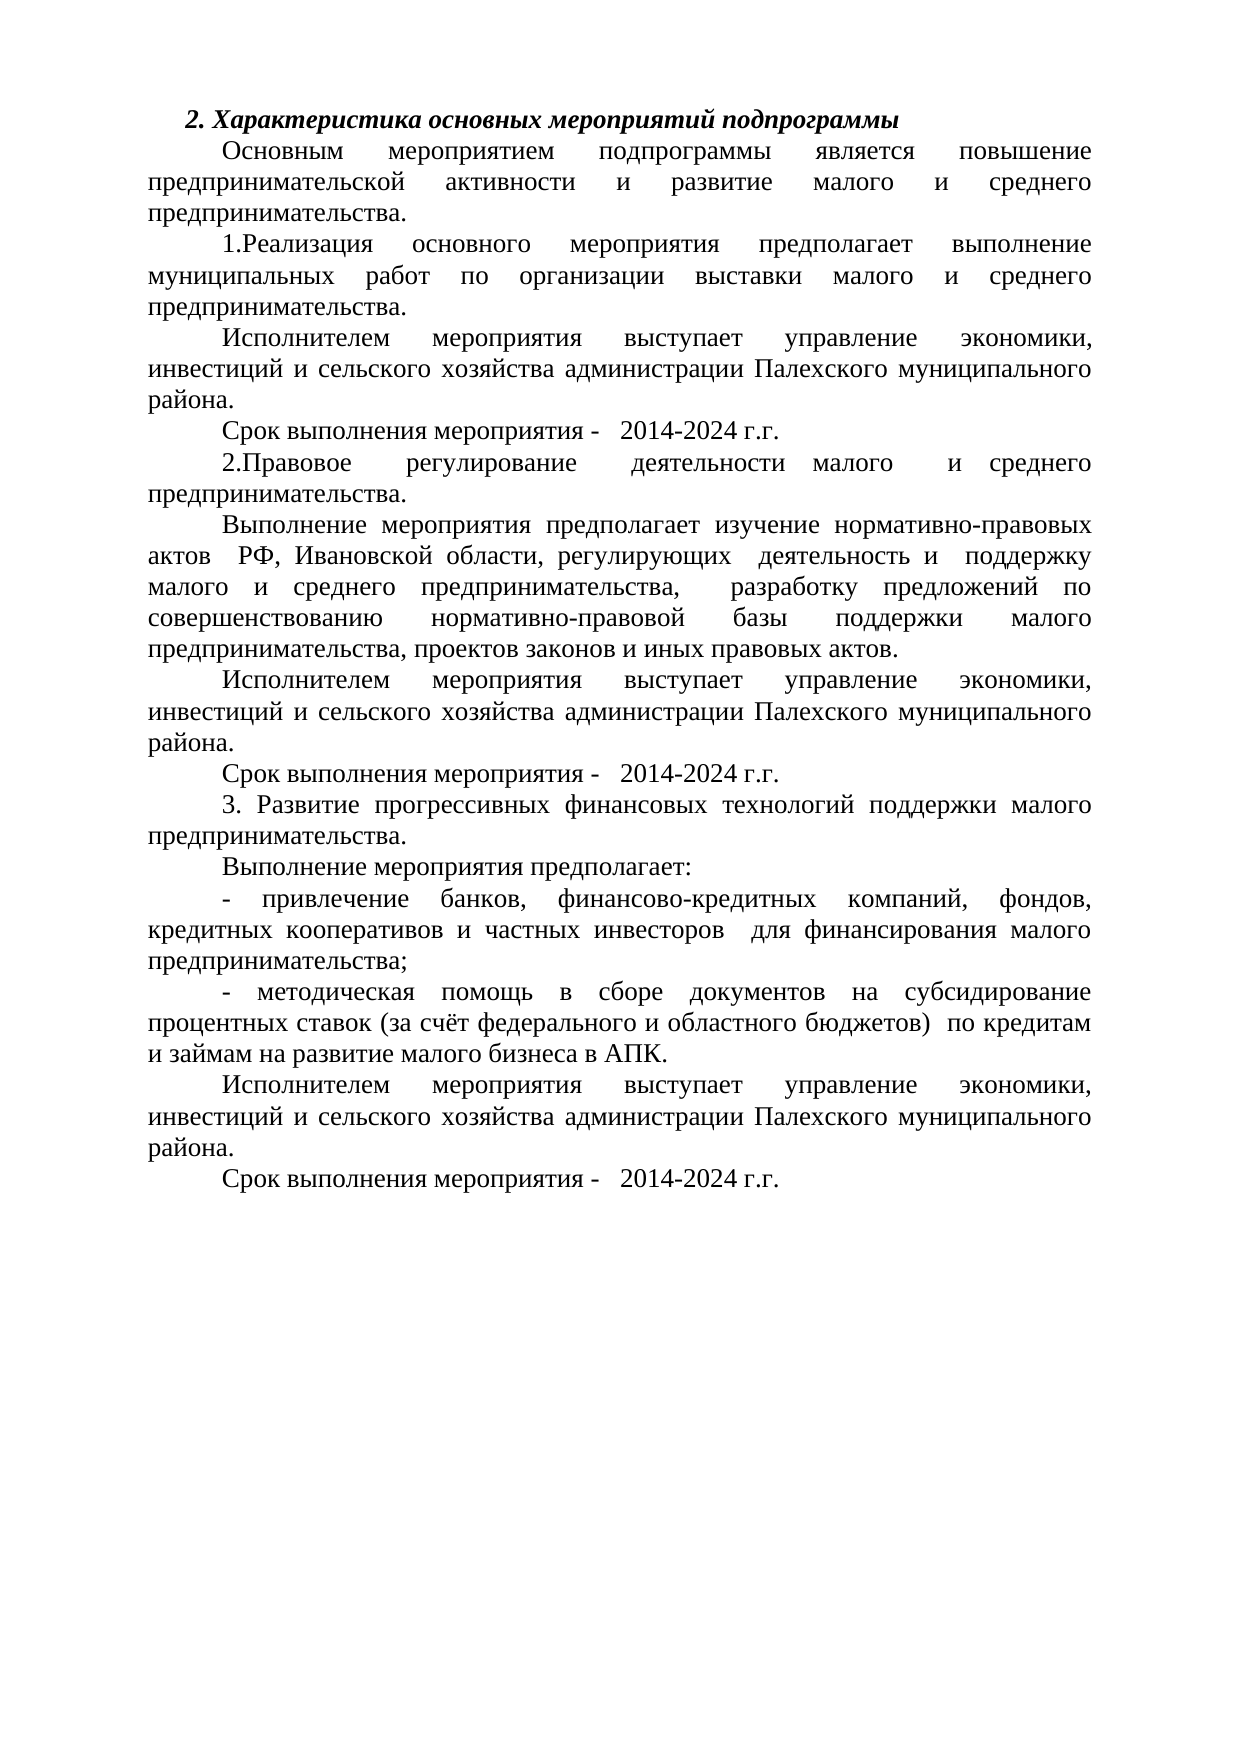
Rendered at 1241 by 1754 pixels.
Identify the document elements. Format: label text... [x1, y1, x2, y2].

text Исполнителем мероприятия выступает управление экономики, инвестиций и сельского хозяйства администрации Палехского муниципального района. [148, 321, 1093, 414]
text - методическая помощь в сборе документов на субсидирование процентных ставок (за счёт федерального и областного бюджетов) по кредитам и займам на развитие малого бизнеса в АПК. [148, 975, 1093, 1068]
text 3. Развитие прогрессивных финансовых технологий поддержки малого предпринимательства. [148, 788, 1093, 851]
text Срок выполнения мероприятия - 2014-2024 г.г. [148, 1162, 1093, 1193]
text Срок выполнения мероприятия - 2014-2024 г.г. [148, 414, 1093, 446]
text - привлечение банков, финансово-кредитных компаний, фондов, кредитных кооперативов и частных инвесторов для финансирования малого предпринимательства; [148, 882, 1093, 975]
subtitle 2. Характеристика основных мероприятий подпрограммы [185, 103, 1137, 134]
text Выполнение мероприятия предполагает изучение нормативно-правовых актов РФ, Ивановской области, регулирующих деятельность и поддержку малого и среднего предпринимательства, разработку предложений по совершенствованию нормативно-правовой базы поддержки малого предпринимательства, проектов законов и иных правовых актов. [148, 508, 1093, 664]
text Выполнение мероприятия предполагает: [148, 851, 1093, 882]
text Срок выполнения мероприятия - 2014-2024 г.г. [148, 757, 1093, 788]
text 1.Реализация основного мероприятия предполагает выполнение муниципальных работ по организации выставки малого и среднего предпринимательства. [148, 228, 1093, 321]
list 2.Правовое регулирование деятельности малого и среднего предпринимательства. [148, 446, 1093, 508]
text Исполнителем мероприятия выступает управление экономики, инвестиций и сельского хозяйства администрации Палехского муниципального района. [148, 1068, 1093, 1162]
text Исполнителем мероприятия выступает управление экономики, инвестиций и сельского хозяйства администрации Палехского муниципального района. [148, 664, 1093, 757]
text Основным мероприятием подпрограммы является повышение предпринимательской активности и развитие малого и среднего предпринимательства. [148, 134, 1093, 228]
